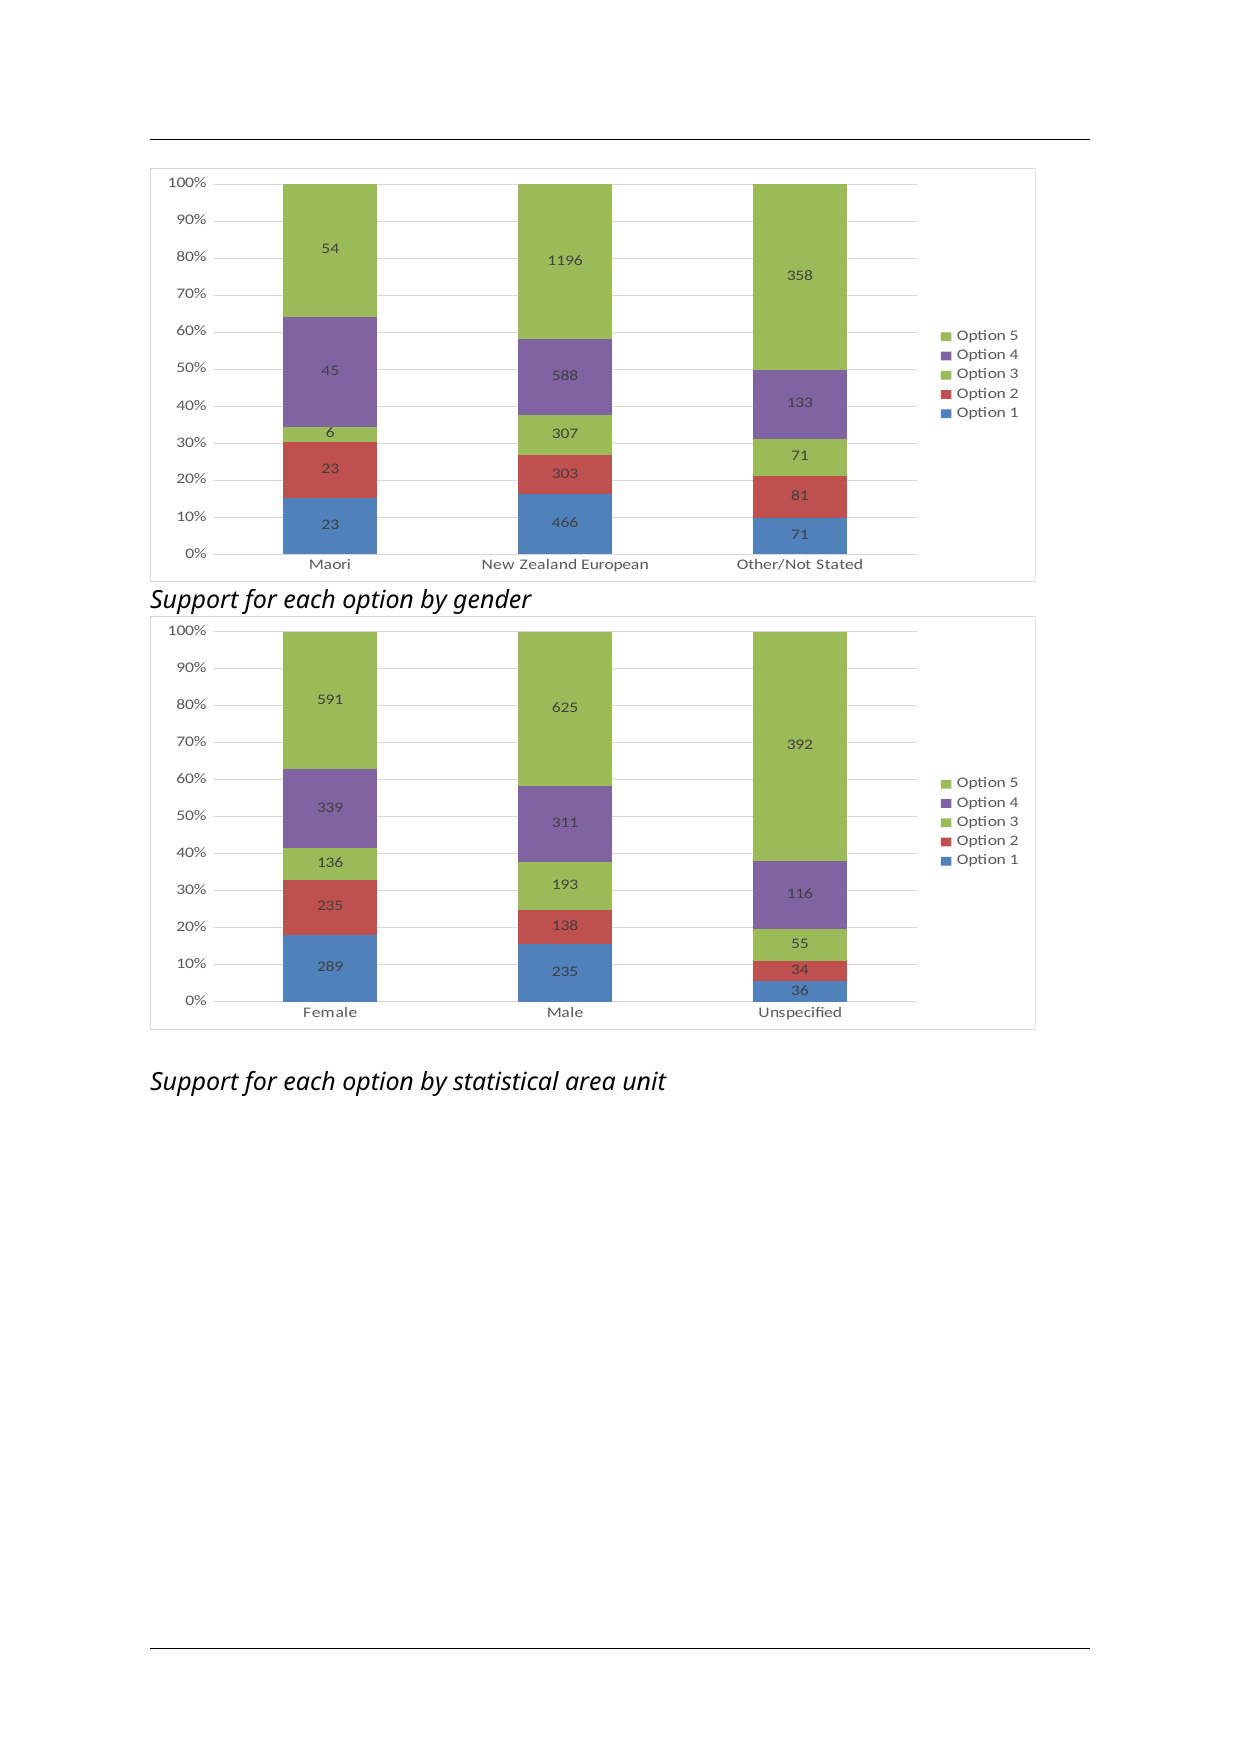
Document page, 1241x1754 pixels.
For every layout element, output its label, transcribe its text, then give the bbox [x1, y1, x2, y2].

text Support for each option by gender [150, 582, 1090, 616]
text Support for each option by statistical area unit [150, 1063, 1090, 1097]
